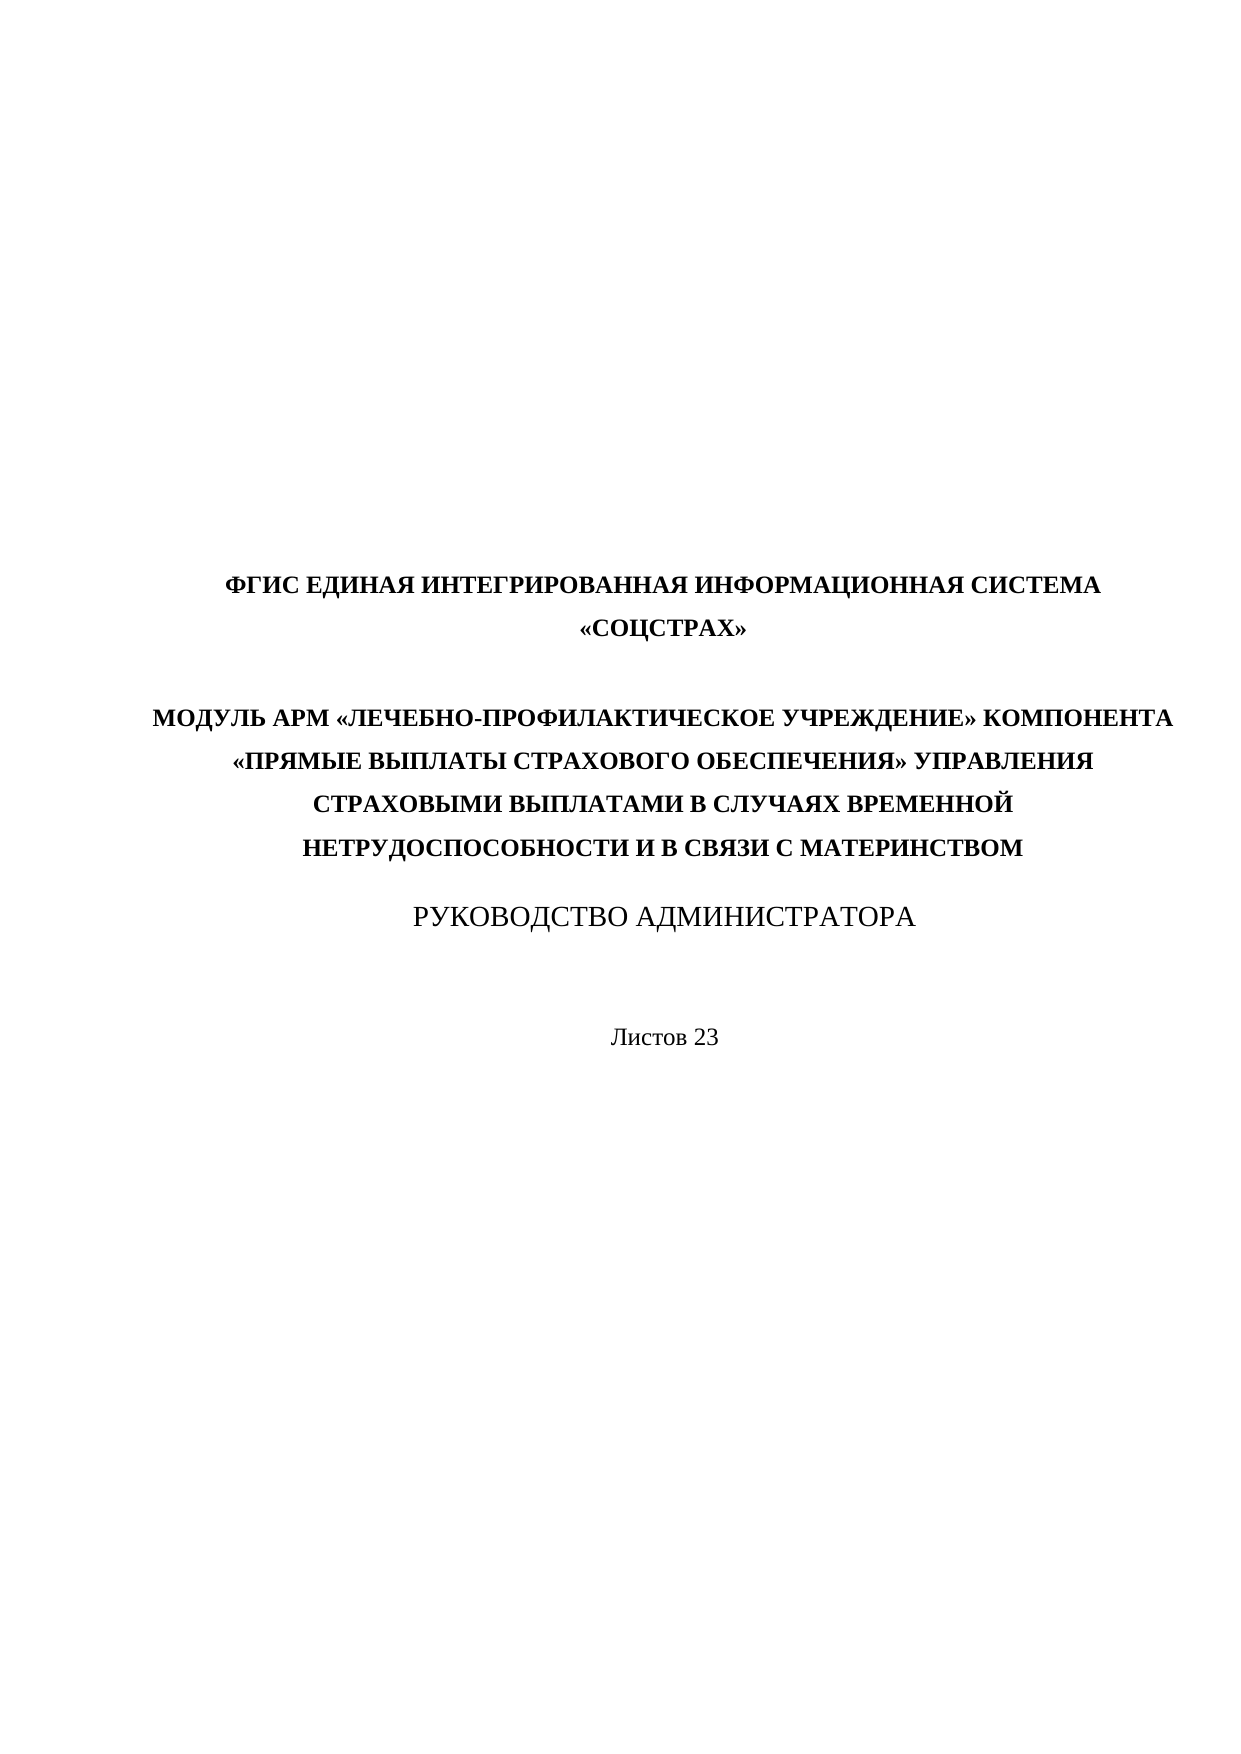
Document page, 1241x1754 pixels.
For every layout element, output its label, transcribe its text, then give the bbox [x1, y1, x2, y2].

text Листов 23 [148, 1022, 1181, 1050]
text РУКОВОДСТВО администратора [148, 899, 1181, 933]
table_cell [142, 680, 1184, 899]
table_header [142, 546, 1184, 680]
